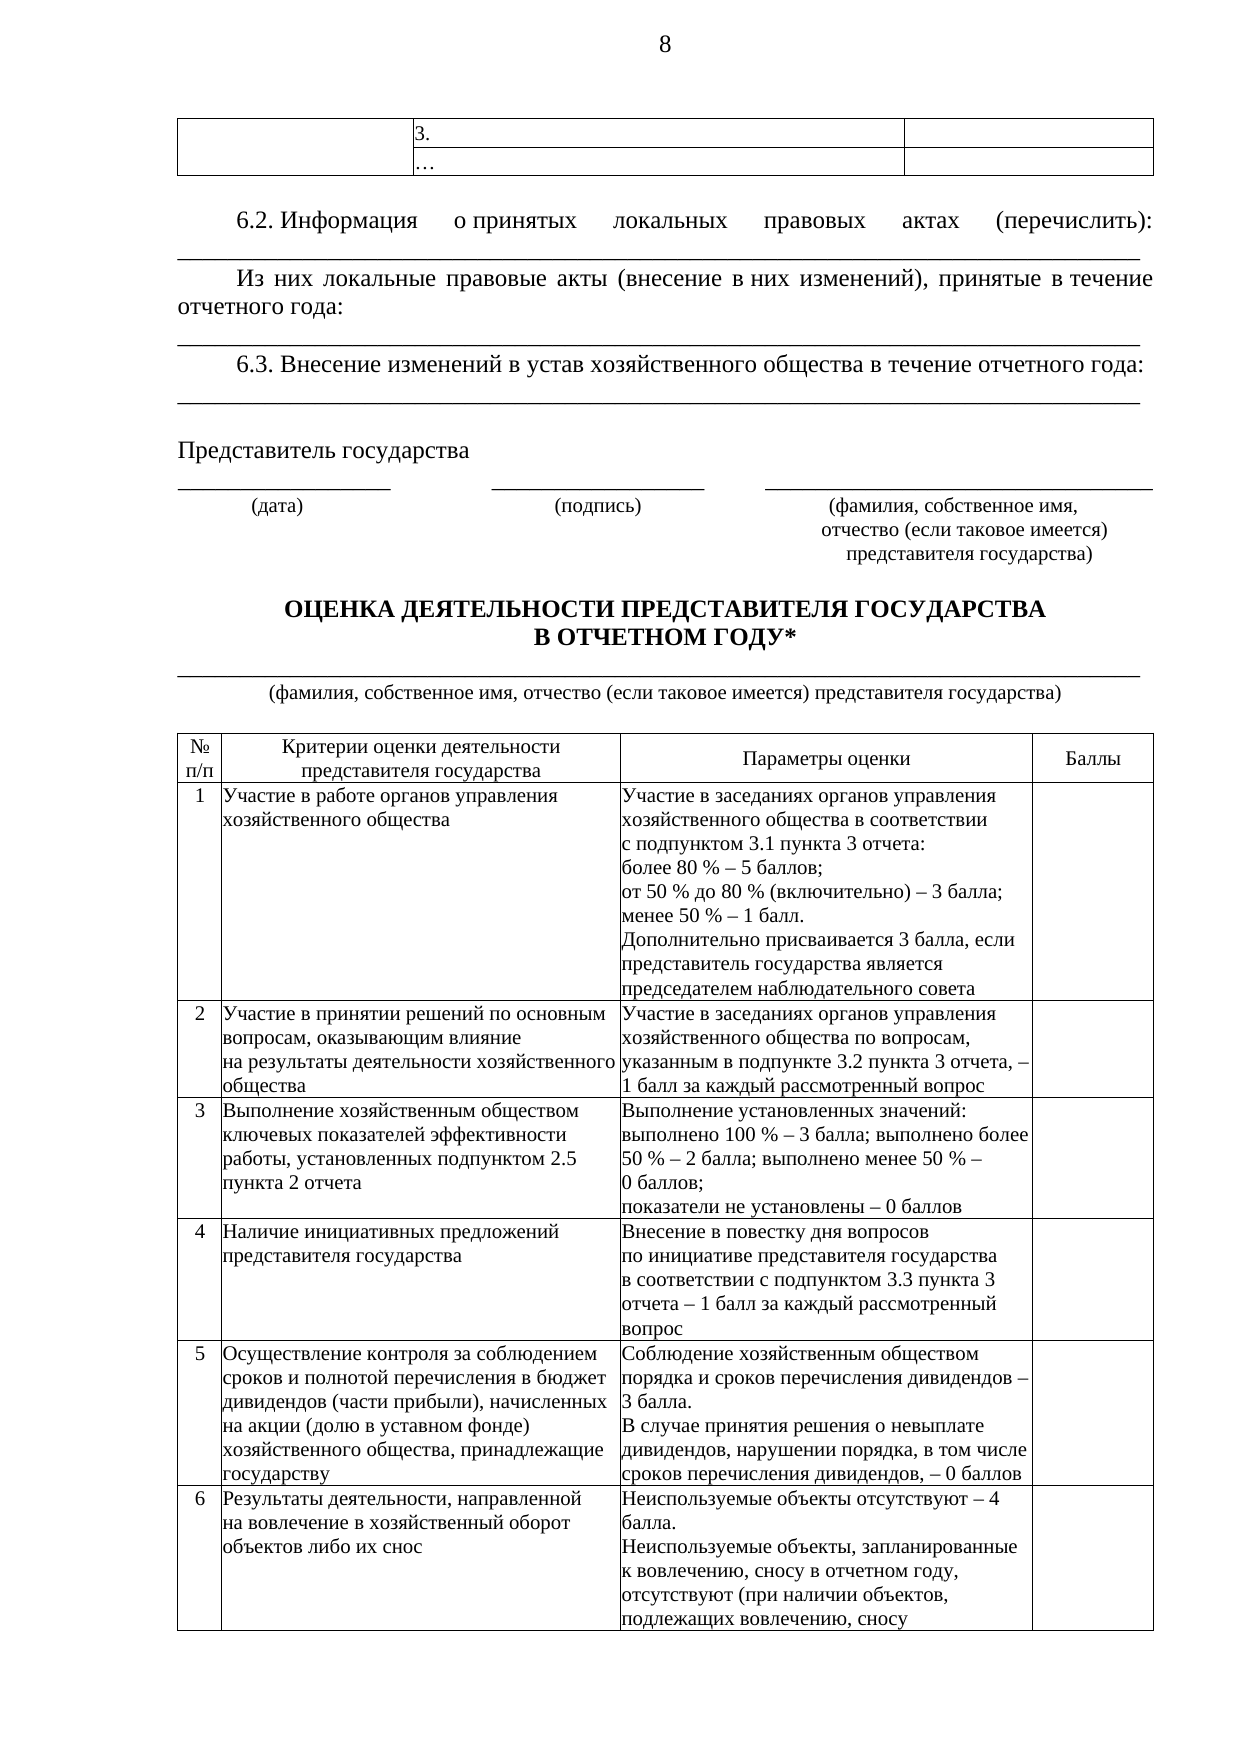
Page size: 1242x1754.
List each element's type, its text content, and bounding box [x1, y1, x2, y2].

text (фамилия, собственное имя, отчество (если таковое имеется) представителя государства) [177, 680, 1153, 704]
table_cell Участие в работе органов управления хозяйственного общества [222, 783, 620, 999]
table_cell Выполнение установленных значений: выполнено 100 % – 3 балла; выполнено более 50 % – 2 балла; выполнено менее 50 % – 0 баллов; показатели не установлены – 0 баллов [621, 1098, 1032, 1218]
table_cell Выполнение хозяйственным обществом ключевых показателей эффективности работы, установленных подпунктом 2.5 пункта 2 отчета [222, 1098, 620, 1218]
table_cell Внесение в повестку дня вопросов по инициативе представителя государства в соответствии с подпунктом 3.3 пункта 3 отчета – 1 балл за каждый рассмотренный вопрос [621, 1219, 1032, 1339]
table_cell [1033, 1486, 1153, 1630]
table_cell Участие в принятии решений по основным вопросам, оказывающим влияние на результаты деятельности хозяйственного общества [222, 1001, 620, 1097]
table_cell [621, 1486, 1032, 1630]
text _____________________________________________________________________________ [177, 320, 1153, 349]
text Представитель государства [177, 435, 1153, 464]
table_cell 5 [178, 1341, 221, 1485]
table_cell Участие в заседаниях органов управления хозяйственного общества в соответствии с подпунктом 3.1 пункта 3 отчета: более 80 % – 5 баллов; от 50 % до 80 % (включительно) – 3 балла; менее 50 % – 1 балл. Дополнительно присваивается 3 балла, если представитель государства является председателем наблюдательного совета [621, 783, 1032, 999]
table_cell [1033, 1001, 1153, 1097]
table_header _________________ [177, 464, 457, 493]
table_cell … [414, 148, 904, 175]
table_cell (фамилия, собственное имя, отчество (если таковое имеется) представителя государства) [738, 493, 1153, 565]
table_cell Наличие инициативных предложений представителя государства [222, 1219, 620, 1339]
table_cell 1 [178, 783, 221, 999]
table_cell [905, 119, 1153, 147]
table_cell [222, 1486, 620, 1630]
table_header _______________________________ [738, 464, 1153, 493]
table_cell [1033, 1219, 1153, 1339]
table_cell [1033, 783, 1153, 999]
table_cell 4 [178, 1219, 221, 1339]
text _____________________________________________________________________________ [177, 378, 1153, 406]
table_cell 3. [414, 119, 904, 147]
table_cell [1033, 1098, 1153, 1218]
table_header № п/п [178, 734, 221, 782]
table_header Параметры оценки [621, 734, 1032, 782]
table_cell 2 [178, 1001, 221, 1097]
table_cell (подпись) [458, 493, 738, 565]
table_header Баллы [1033, 734, 1153, 782]
table_cell Участие в заседаниях органов управления хозяйственного общества по вопросам, указанным в подпункте 3.2 пункта 3 отчета, – 1 балл за каждый рассмотренный вопрос [621, 1001, 1032, 1097]
table_cell 6 [178, 1486, 221, 1630]
table_cell (дата) [177, 493, 457, 565]
table_header _________________ [458, 464, 738, 493]
table_cell 3 [178, 1098, 221, 1218]
text Из них локальные правовые акты (внесение в них изменений), принятые в течение отчетного года: [177, 263, 1153, 320]
text ОЦЕНКА ДЕЯТЕЛЬНОСТИ ПРЕДСТАВИТЕЛЯ ГОСУДАРСТВА В ОТЧЕТНОМ ГОДУ* [177, 594, 1153, 651]
table_cell [905, 148, 1153, 175]
table_cell Осуществление контроля за соблюдением сроков и полнотой перечисления в бюджет дивидендов (части прибыли), начисленных на акции (долю в уставном фонде) хозяйственного общества, принадлежащие государству [222, 1341, 620, 1485]
table_header Критерии оценки деятельности представителя государства [222, 734, 620, 782]
text _____________________________________________________________________________ [177, 651, 1153, 680]
table_cell [1033, 1341, 1153, 1485]
text 6.3. Внесение изменений в устав хозяйственного общества в течение отчетного года: [177, 349, 1153, 378]
table_cell Соблюдение хозяйственным обществом порядка и сроков перечисления дивидендов – 3 балла. В случае принятия решения о невыплате дивидендов, нарушении порядка, в том числе сроков перечисления дивидендов, – 0 баллов [621, 1341, 1032, 1485]
text 6.2. Информация о принятых локальных правовых актах (перечислить): _____________________________________________________________________________ [177, 205, 1153, 263]
